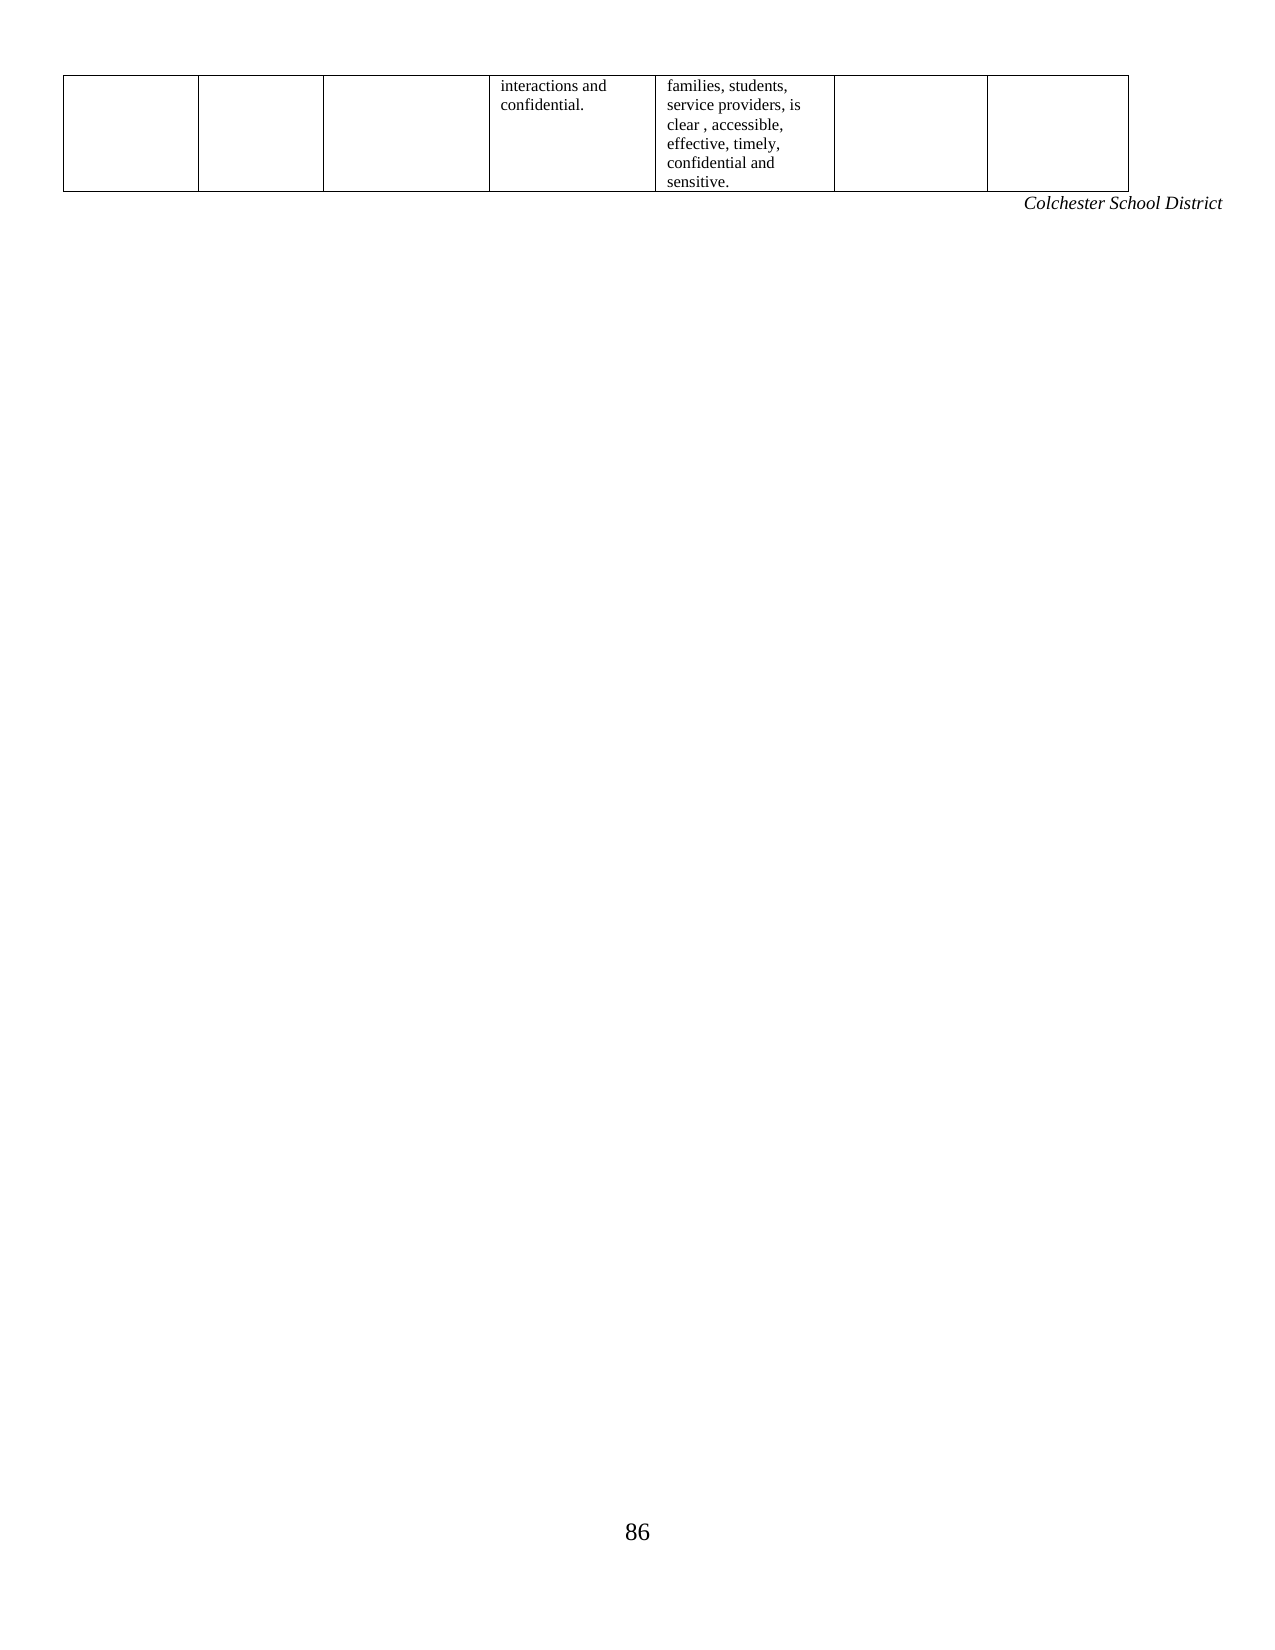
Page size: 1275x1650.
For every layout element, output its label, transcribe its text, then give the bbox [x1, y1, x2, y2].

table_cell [324, 76, 489, 191]
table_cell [656, 76, 834, 191]
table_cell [835, 76, 987, 191]
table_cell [490, 76, 655, 191]
text Colchester School District [105, 192, 1222, 214]
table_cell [199, 76, 323, 191]
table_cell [64, 76, 198, 191]
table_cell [988, 76, 1128, 191]
